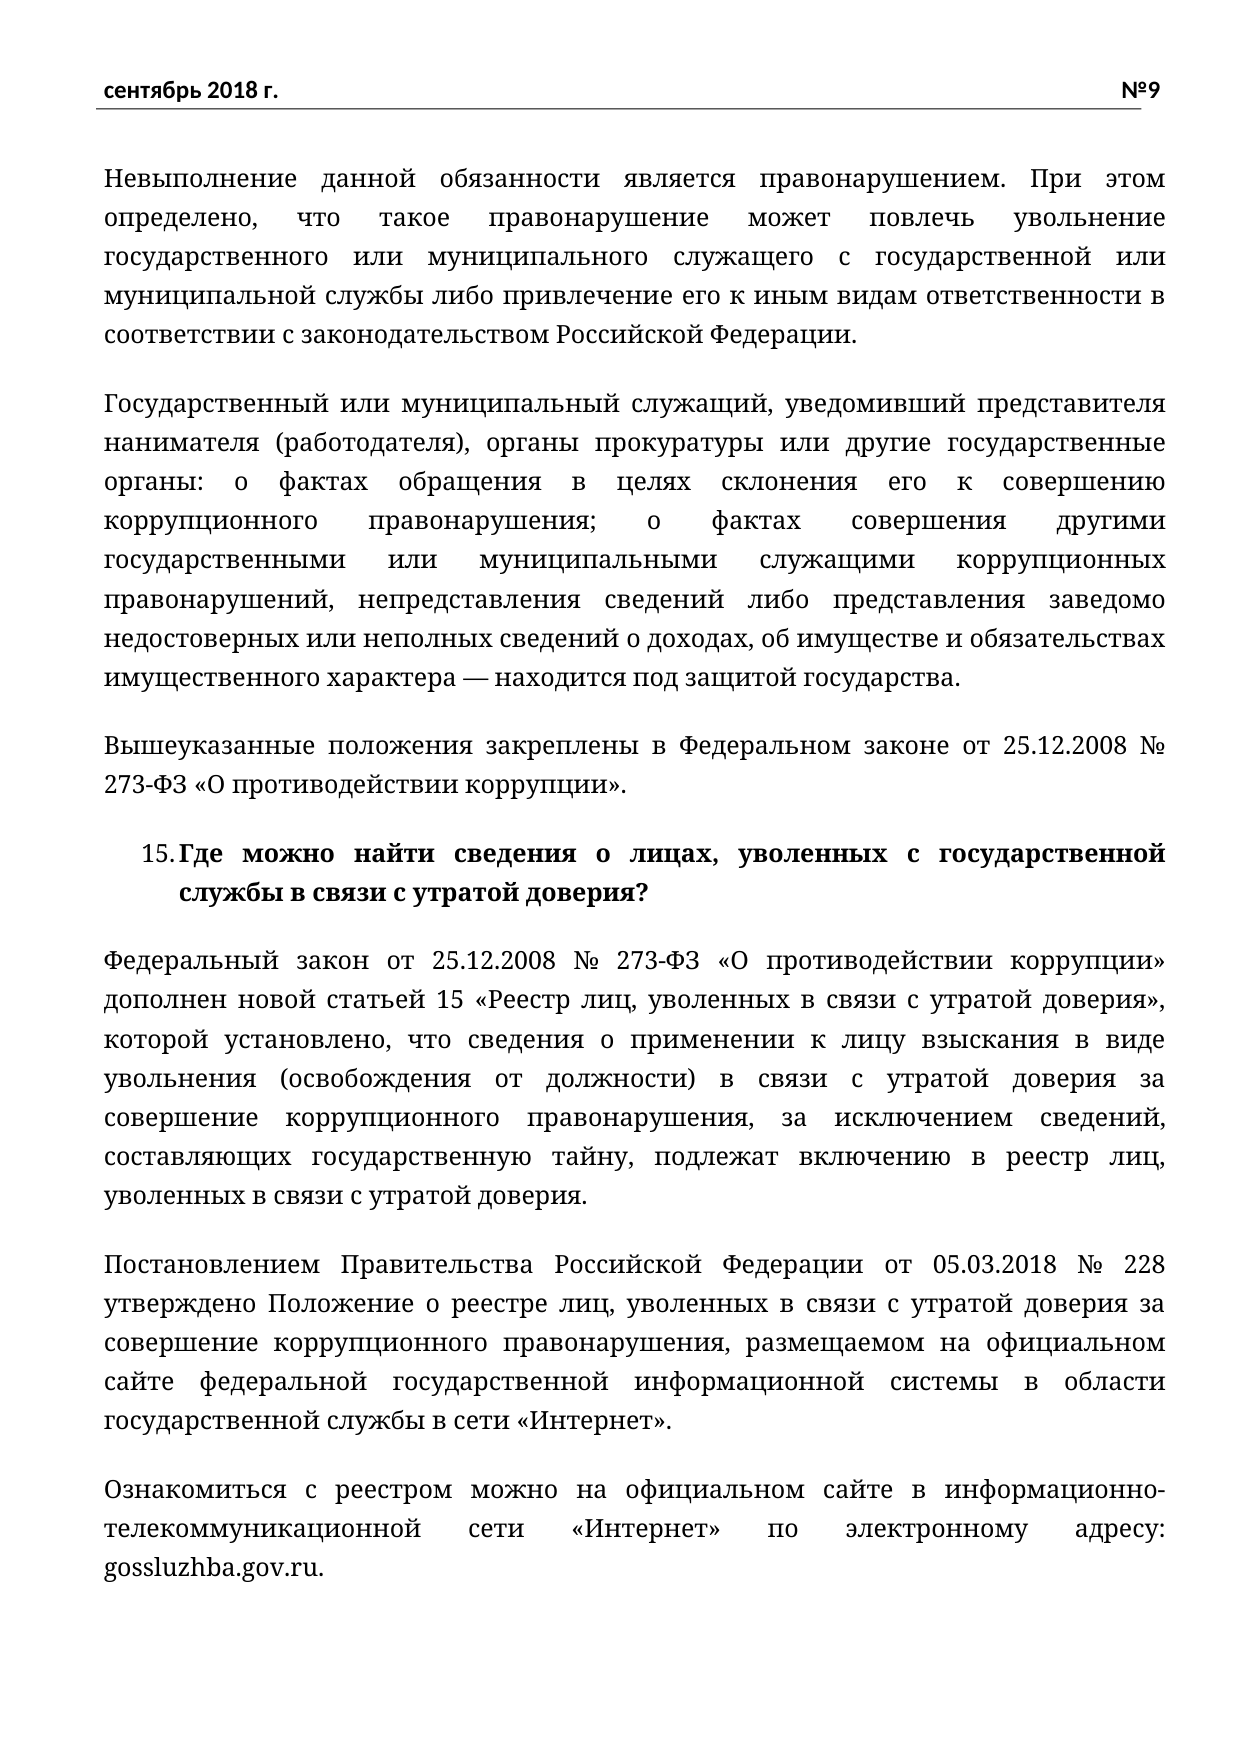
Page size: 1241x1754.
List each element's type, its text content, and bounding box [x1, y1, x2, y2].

text Федеральный закон от 25.12.2008 № 273-ФЗ «О противодействии коррупции» дополнен новой статьей 15 «Реестр лиц, уволенных в связи с утратой доверия», которой установлено, что сведения о применении к лицу взыскания в виде увольнения (освобождения от должности) в связи с утратой доверия за совершение коррупционного правонарушения, за исключением сведений, составляющих государственную тайну, подлежат включению в реестр лиц, уволенных в связи с утратой доверия. [103, 943, 1167, 1212]
text Вышеуказанные положения закреплены в Федеральном законе от 25.12.2008 № 273-ФЗ «О противодействии коррупции». [103, 728, 1167, 801]
text Государственный или муниципальный служащий, уведомивший представителя нанимателя (работодателя), органы прокуратуры или другие государственные органы: о фактах обращения в целях склонения его к совершению коррупционного правонарушения; о фактах совершения другими государственными или муниципальными служащими коррупционных правонарушений, непредставления сведений либо представления заведомо недостоверных или неполных сведений о доходах, об имуществе и обязательствах имущественного характера — находится под защитой государства. [103, 385, 1167, 694]
list Где можно найти сведения о лицах, уволенных с государственной службы в связи с утратой доверия? [141, 835, 1167, 909]
text Ознакомиться с реестром можно на официальном сайте в информационно-телекоммуникационной сети «Интернет» по электронному адресу: gossluzhba.gov.ru. [103, 1471, 1167, 1584]
text Постановлением Правительства Российской Федерации от 05.03.2018 № 228 утверждено Положение о реестре лиц, уволенных в связи с утратой доверия за совершение коррупционного правонарушения, размещаемом на официальном сайте федеральной государственной информационной системы в области государственной службы в сети «Интернет». [103, 1246, 1167, 1437]
text Невыполнение данной обязанности является правонарушением. При этом определено, что такое правонарушение может повлечь увольнение государственного или муниципального служащего с государственной или муниципальной службы либо привлечение его к иным видам ответственности в соответствии с законодательством Российской Федерации. [103, 160, 1167, 351]
